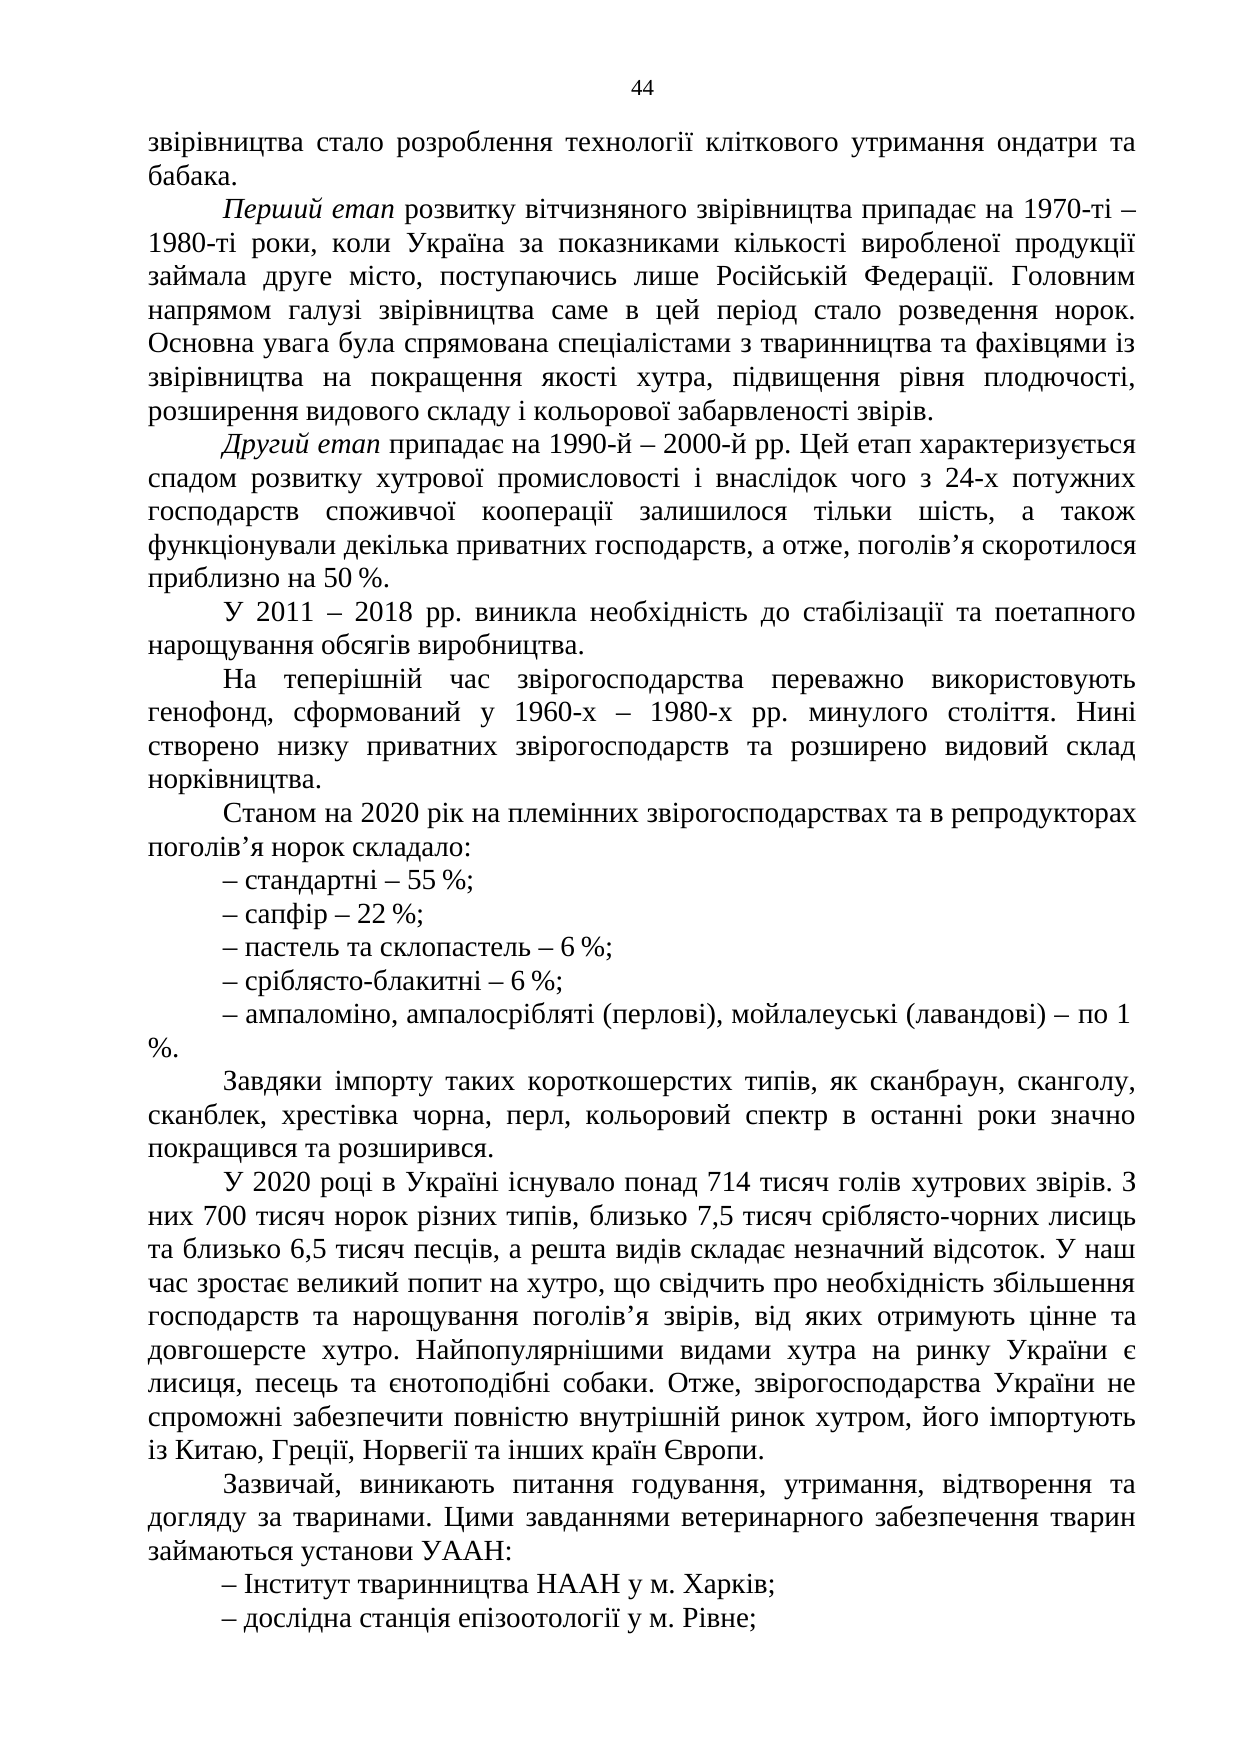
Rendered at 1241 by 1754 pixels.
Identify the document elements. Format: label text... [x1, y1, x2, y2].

text – дослідна станція епізоотології у м. Рівне; [148, 1600, 1137, 1634]
text Станом на 2020 рік на племінних звірогосподарствах та в репродукторах поголів’я норок складало: [148, 795, 1137, 862]
text – сріблясто-блакитні – 6 %; [148, 963, 1137, 996]
text – пастель та склопастель – 6 %; [148, 929, 1137, 963]
text – сапфір – 22 %; [148, 896, 1137, 929]
text У 2020 році в Україні існувало понад 714 тисяч голів хутрових звірів. З них 700 тисяч норок різних типів, близько 7,5 тисяч сріблясто-чорних лисиць та близько 6,5 тисяч песців, а решта видів складає незначний відсоток. У наш час зростає великий попит на хутро, що свідчить про необхідність збільшення господарств та нарощування поголів’я звірів, від яких отримують цінне та довгошерсте хутро. Найпопулярнішими видами хутра на ринку України є лисиця, песець та єнотоподібні собаки. Отже, звірогосподарства України не спроможні забезпечити повністю внутрішній ринок хутром, його імпортують із Китаю, Греції, Норвегії та інших країн Європи. [148, 1164, 1137, 1466]
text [148, 124, 1137, 191]
text На теперішній час звірогосподарства переважно використовують генофонд, сформований у 1960-х – 1980-х рр. минулого століття. Нині створено низку приватних звірогосподарств та розширено видовий склад норківництва. [148, 661, 1137, 795]
text Другий етап припадає на 1990-й – 2000-й рр. Цей етап характеризується спадом розвитку хутрової промисловості і внаслідок чого з 24-х потужних господарств споживчої кооперації залишилося тільки шість, а також функціонували декілька приватних господарств, а отже, поголів’я скоротилося приблизно на 50 %. [148, 426, 1137, 594]
text – стандартні – 55 %; [148, 862, 1137, 896]
text – ампаломіно, ампалосрібляті (перлові), мойлалеуські (лавандові) – по 1 %. [148, 996, 1137, 1063]
text Завдяки імпорту таких короткошерстих типів, як сканбраун, сканголу, сканблек, хрестівка чорна, перл, кольоровий спектр в останні роки значно покращився та розширився. [148, 1063, 1137, 1164]
text – Інститут тваринництва НААН у м. Харків; [148, 1567, 1137, 1600]
text У 2011 – 2018 рр. виникла необхідність до стабілізації та поетапного нарощування обсягів виробництва. [148, 594, 1137, 661]
text Зазвичай, виникають питання годування, утримання, відтворення та догляду за тваринами. Цими завданнями ветеринарного забезпечення тварин займаються установи УААН: [148, 1466, 1137, 1567]
text Перший етап розвитку вітчизняного звірівництва припадає на 1970-ті – 1980-ті роки, коли Україна за показниками кількості виробленої продукції займала друге місто, поступаючись лише Російській Федерації. Головним напрямом галузі звірівництва саме в цей період стало розведення норок. Основна увага була спрямована спеціалістами з тваринництва та фахівцями із звірівництва на покращення якості хутра, підвищення рівня плодючості, розширення видового складу і кольорової забарвленості звірів. [148, 191, 1137, 426]
